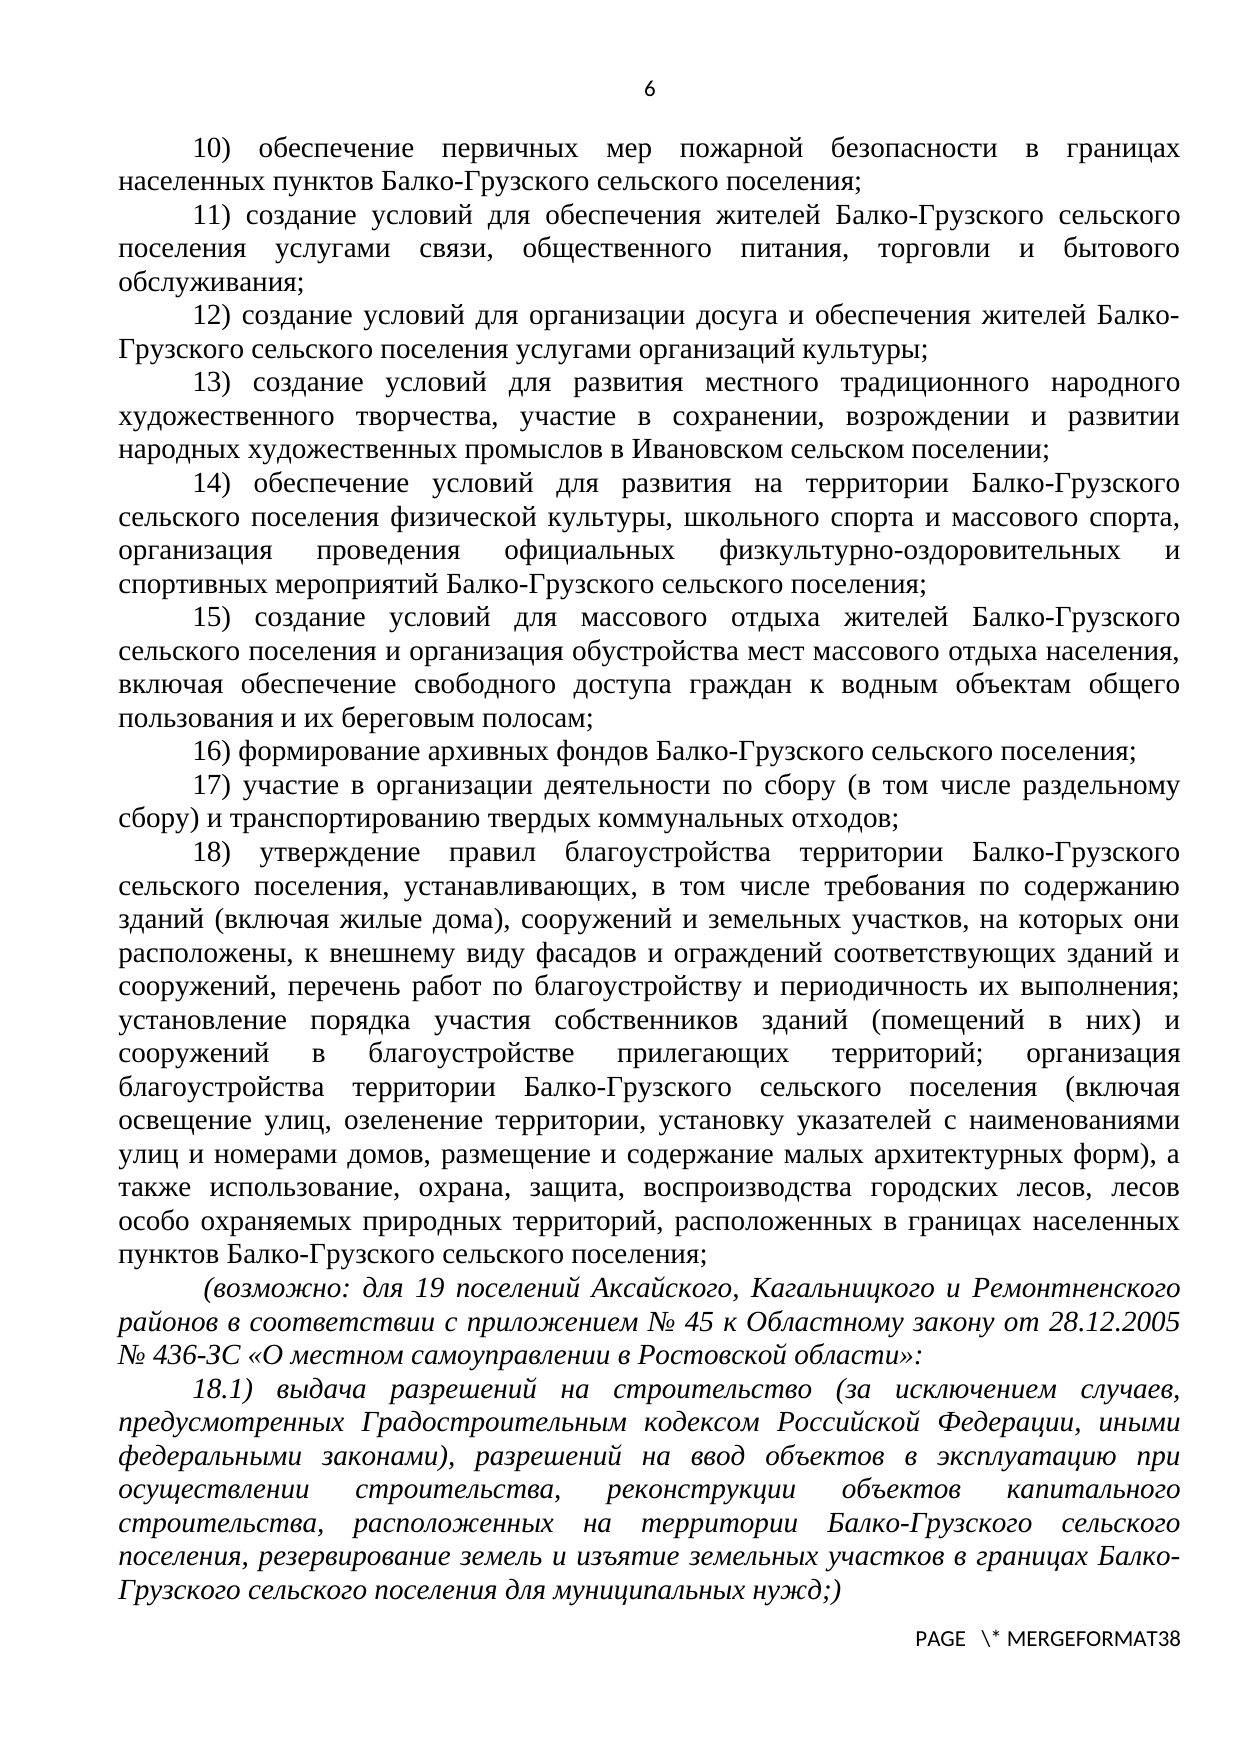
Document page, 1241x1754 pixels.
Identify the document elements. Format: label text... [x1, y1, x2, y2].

text 18.1) выдача разрешений на строительство (за исключением случаев, предусмотренных Градостроительным кодексом Российской Федерации, иными федеральными законами), разрешений на ввод объектов в эксплуатацию при осуществлении строительства, реконструкции объектов капитального строительства, расположенных на территории Балко-Грузского сельского поселения, резервирование земель и изъятие земельных участков в границах Балко-Грузского сельского поселения для муниципальных нужд;) [118, 1371, 1181, 1606]
text 18) утверждение правил благоустройства территории Балко-Грузского сельского поселения, устанавливающих, в том числе требования по содержанию зданий (включая жилые дома), сооружений и земельных участков, на которых они расположены, к внешнему виду фасадов и ограждений соответствующих зданий и сооружений, перечень работ по благоустройству и периодичность их выполнения; установление порядка участия собственников зданий (помещений в них) и сооружений в благоустройстве прилегающих территорий; организация благоустройства территории Балко-Грузского сельского поселения (включая освещение улиц, озеленение территории, установку указателей с наименованиями улиц и номерами домов, размещение и содержание малых архитектурных форм), а также использование, охрана, защита, воспроизводства городских лесов, лесов особо охраняемых природных территорий, расположенных в границах населенных пунктов Балко-Грузского сельского поселения; [118, 834, 1181, 1270]
text 10) обеспечение первичных мер пожарной безопасности в границах населенных пунктов Балко-Грузского сельского поселения; [118, 130, 1181, 197]
text 14) обеспечение условий для развития на территории Балко-Грузского сельского поселения физической культуры, школьного спорта и массового спорта, организация проведения официальных физкультурно-оздоровительных и спортивных мероприятий Балко-Грузского сельского поселения; [118, 465, 1181, 599]
text 17) участие в организации деятельности по сбору (в том числе раздельному сбору) и транспортированию твердых коммунальных отходов; [118, 767, 1181, 834]
text 15) создание условий для массового отдыха жителей Балко-Грузского сельского поселения и организация обустройства мест массового отдыха населения, включая обеспечение свободного доступа граждан к водным объектам общего пользования и их береговым полосам; [118, 599, 1181, 733]
text 16) формирование архивных фондов Балко-Грузского сельского поселения; [118, 733, 1181, 767]
text 12) создание условий для организации досуга и обеспечения жителей Балко-Грузского сельского поселения услугами организаций культуры; [118, 297, 1181, 364]
text 11) создание условий для обеспечения жителей Балко-Грузского сельского поселения услугами связи, общественного питания, торговли и бытового обслуживания; [118, 197, 1181, 297]
text 13) создание условий для развития местного традиционного народного художественного творчества, участие в сохранении, возрождении и развитии народных художественных промыслов в Ивановском сельском поселении; [118, 364, 1181, 465]
text (возможно: для 19 поселений Аксайского, Кагальницкого и Ремонтненского районов в соответствии с приложением № 45 к Областному закону от 28.12.2005 № 436-ЗС «О местном самоуправлении в Ростовской области»: [118, 1270, 1181, 1371]
